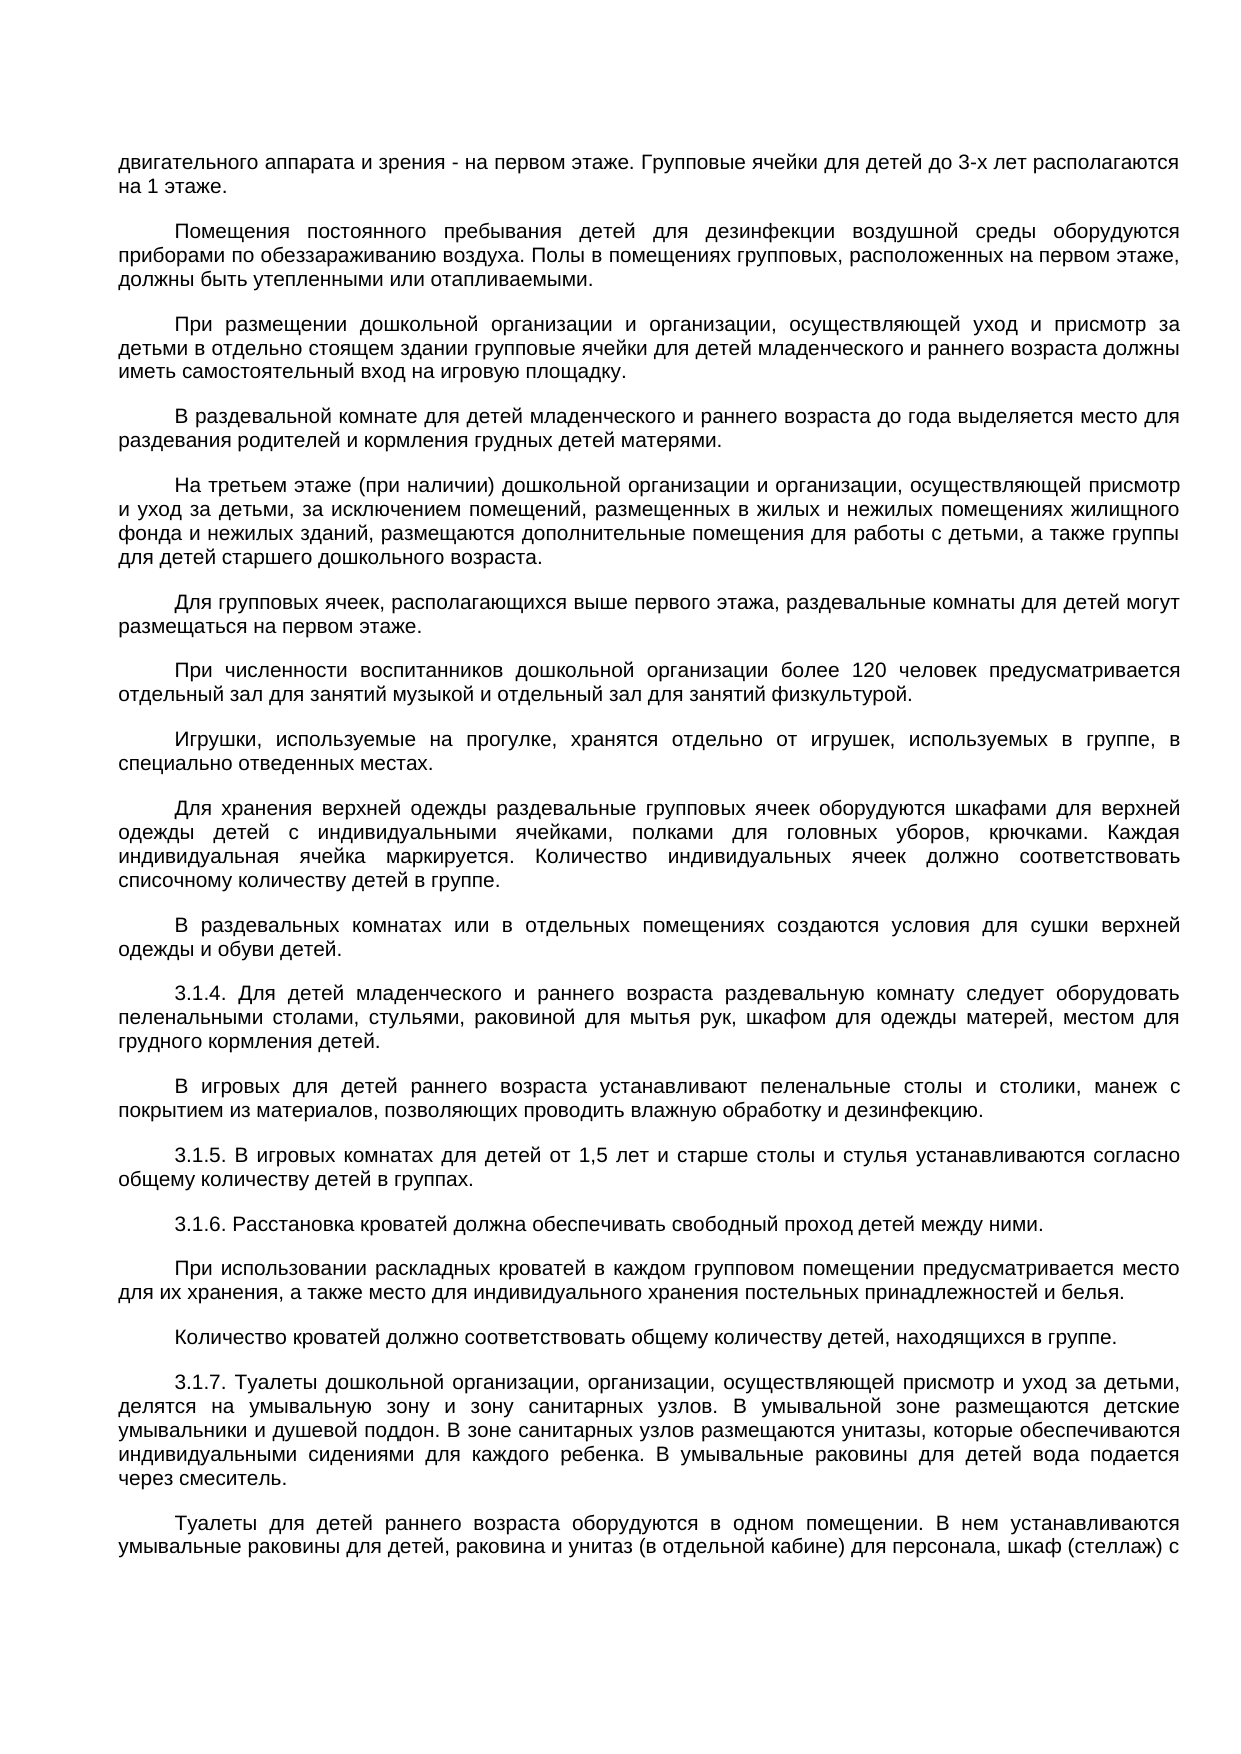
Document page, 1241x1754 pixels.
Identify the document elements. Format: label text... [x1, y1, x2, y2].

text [118, 150, 1181, 198]
text Помещения постоянного пребывания детей для дезинфекции воздушной среды оборудуются приборами по обеззараживанию воздуха. Полы в помещениях групповых, расположенных на первом этаже, должны быть утепленными или отапливаемыми. [118, 219, 1181, 291]
text В игровых для детей раннего возраста устанавливают пеленальные столы и столики, манеж с покрытием из материалов, позволяющих проводить влажную обработку и дезинфекцию. [118, 1074, 1181, 1122]
text Игрушки, используемые на прогулке, хранятся отдельно от игрушек, используемых в группе, в специально отведенных местах. [118, 727, 1181, 775]
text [118, 1510, 1181, 1558]
text В раздевальной комнате для детей младенческого и раннего возраста до года выделяется место для раздевания родителей и кормления грудных детей матерями. [118, 404, 1181, 452]
text 3.1.7. Туалеты дошкольной организации, организации, осуществляющей присмотр и уход за детьми, делятся на умывальную зону и зону санитарных узлов. В умывальной зоне размещаются детские умывальники и душевой поддон. В зоне санитарных узлов размещаются унитазы, которые обеспечиваются индивидуальными сидениями для каждого ребенка. В умывальные раковины для детей вода подается через смеситель. [118, 1370, 1181, 1489]
text 3.1.6. Расстановка кроватей должна обеспечивать свободный проход детей между ними. [118, 1211, 1181, 1235]
text Для хранения верхней одежды раздевальные групповых ячеек оборудуются шкафами для верхней одежды детей с индивидуальными ячейками, полками для головных уборов, крючками. Каждая индивидуальная ячейка маркируется. Количество индивидуальных ячеек должно соответствовать списочному количеству детей в группе. [118, 796, 1181, 892]
text Количество кроватей должно соответствовать общему количеству детей, находящихся в группе. [118, 1325, 1181, 1349]
text При численности воспитанников дошкольной организации более 120 человек предусматривается отдельный зал для занятий музыкой и отдельный зал для занятий физкультурой. [118, 658, 1181, 706]
text При использовании раскладных кроватей в каждом групповом помещении предусматривается место для их хранения, а также место для индивидуального хранения постельных принадлежностей и белья. [118, 1256, 1181, 1304]
text Для групповых ячеек, располагающихся выше первого этажа, раздевальные комнаты для детей могут размещаться на первом этаже. [118, 589, 1181, 637]
text На третьем этаже (при наличии) дошкольной организации и организации, осуществляющей присмотр и уход за детьми, за исключением помещений, размещенных в жилых и нежилых помещениях жилищного фонда и нежилых зданий, размещаются дополнительные помещения для работы с детьми, а также группы для детей старшего дошкольного возраста. [118, 473, 1181, 569]
text В раздевальных комнатах или в отдельных помещениях создаются условия для сушки верхней одежды и обуви детей. [118, 912, 1181, 960]
text 3.1.5. В игровых комнатах для детей от 1,5 лет и старше столы и стулья устанавливаются согласно общему количеству детей в группах. [118, 1143, 1181, 1191]
text При размещении дошкольной организации и организации, осуществляющей уход и присмотр за детьми в отдельно стоящем здании групповые ячейки для детей младенческого и раннего возраста должны иметь самостоятельный вход на игровую площадку. [118, 311, 1181, 383]
text 3.1.4. Для детей младенческого и раннего возраста раздевальную комнату следует оборудовать пеленальными столами, стульями, раковиной для мытья рук, шкафом для одежды матерей, местом для грудного кормления детей. [118, 981, 1181, 1053]
